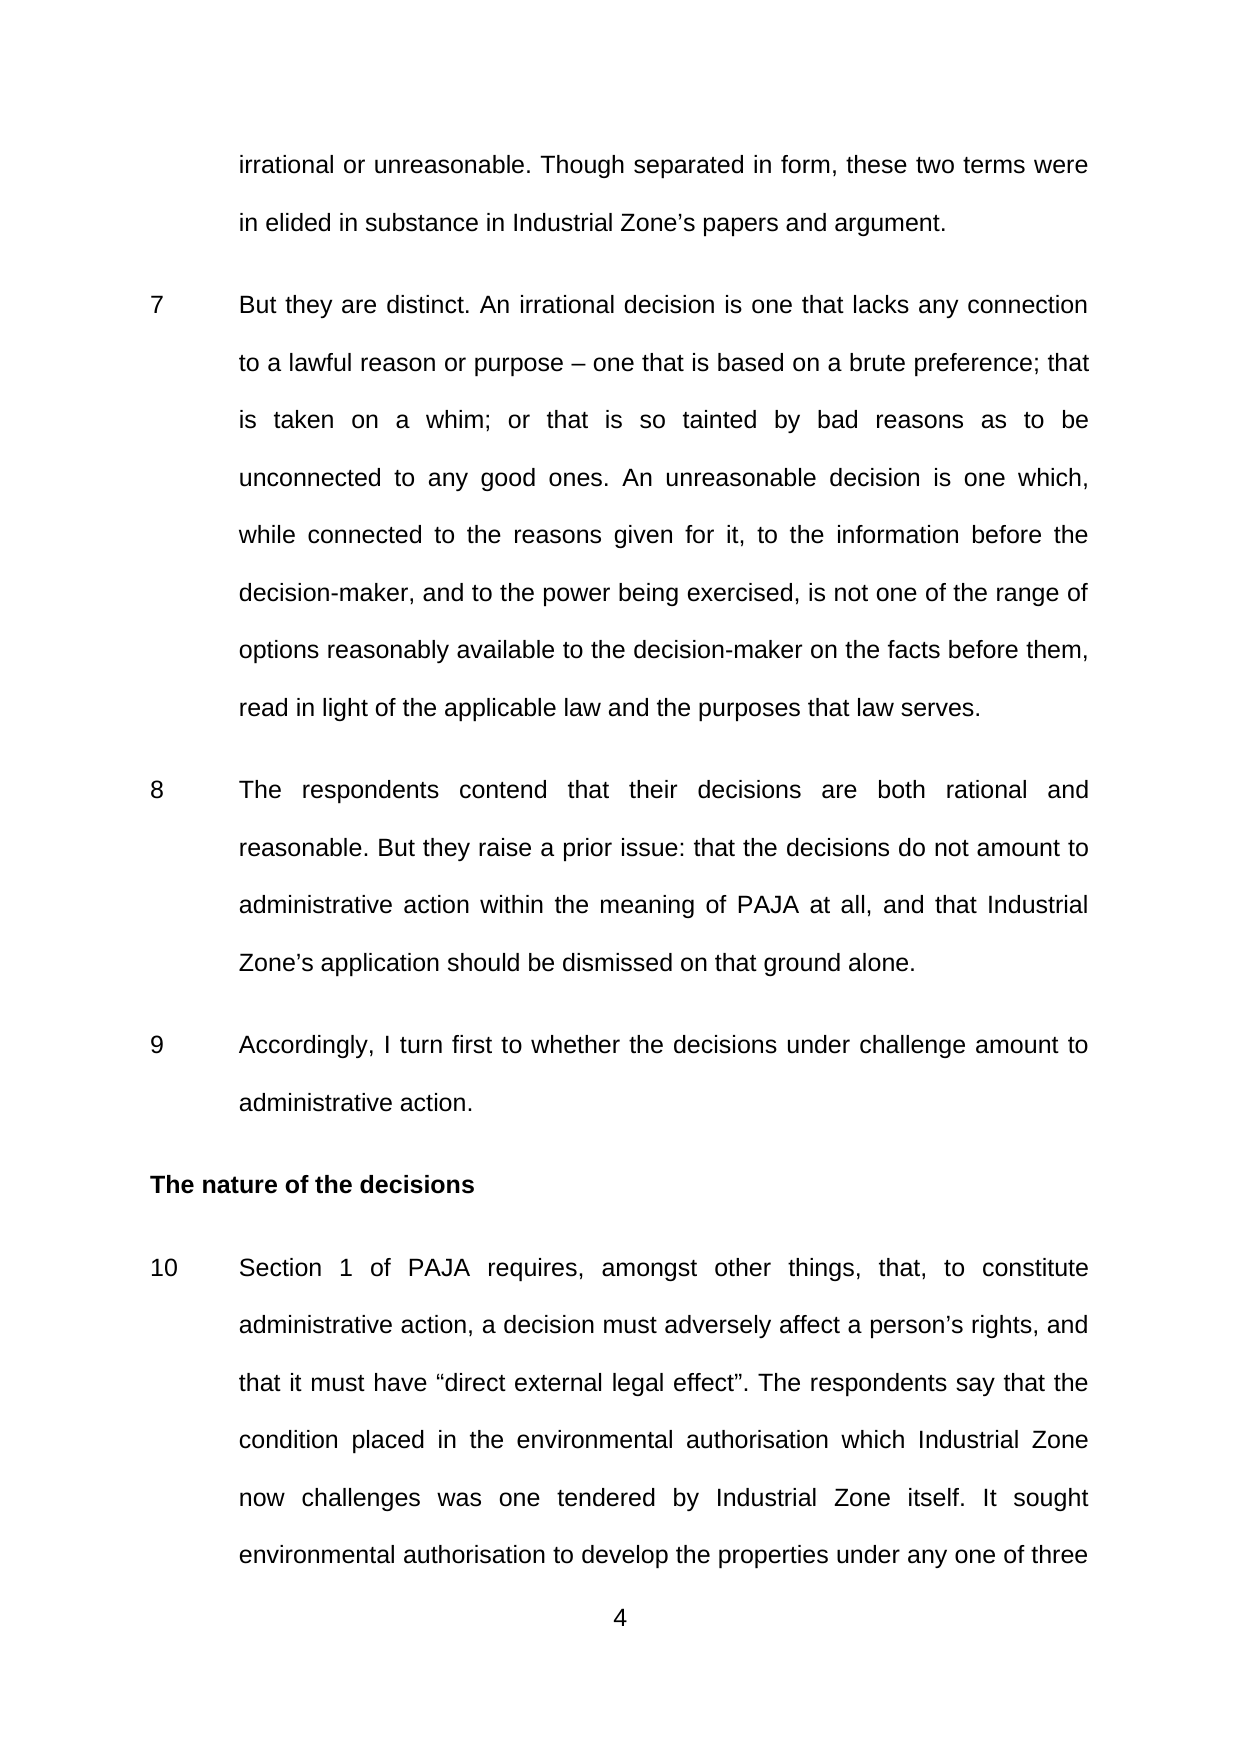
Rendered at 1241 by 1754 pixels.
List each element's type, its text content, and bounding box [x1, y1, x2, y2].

text 8 The respondents contend that their decisions are both rational and reasonable. But they raise a prior issue: that the decisions do not amount to administrative action within the meaning of PAJA at all, and that Industrial Zone’s application should be dismissed on that ground alone. [150, 775, 1090, 976]
text 7 But they are distinct. An irrational decision is one that lacks any connection to a lawful reason or purpose – one that is based on a brute preference; that is taken on a whim; or that is so tainted by bad reasons as to be unconnected to any good ones. An unreasonable decision is one which, while connected to the reasons given for it, to the information before the decision-maker, and to the power being exercised, is not one of the range of options reasonably available to the decision-maker on the facts before them, read in light of the applicable law and the purposes that law serves. [150, 290, 1090, 721]
text 9 Accordingly, I turn first to whether the decisions under challenge amount to administrative action. [150, 1030, 1090, 1116]
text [150, 1252, 1090, 1569]
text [150, 150, 1090, 236]
text The nature of the decisions [150, 1170, 1090, 1199]
